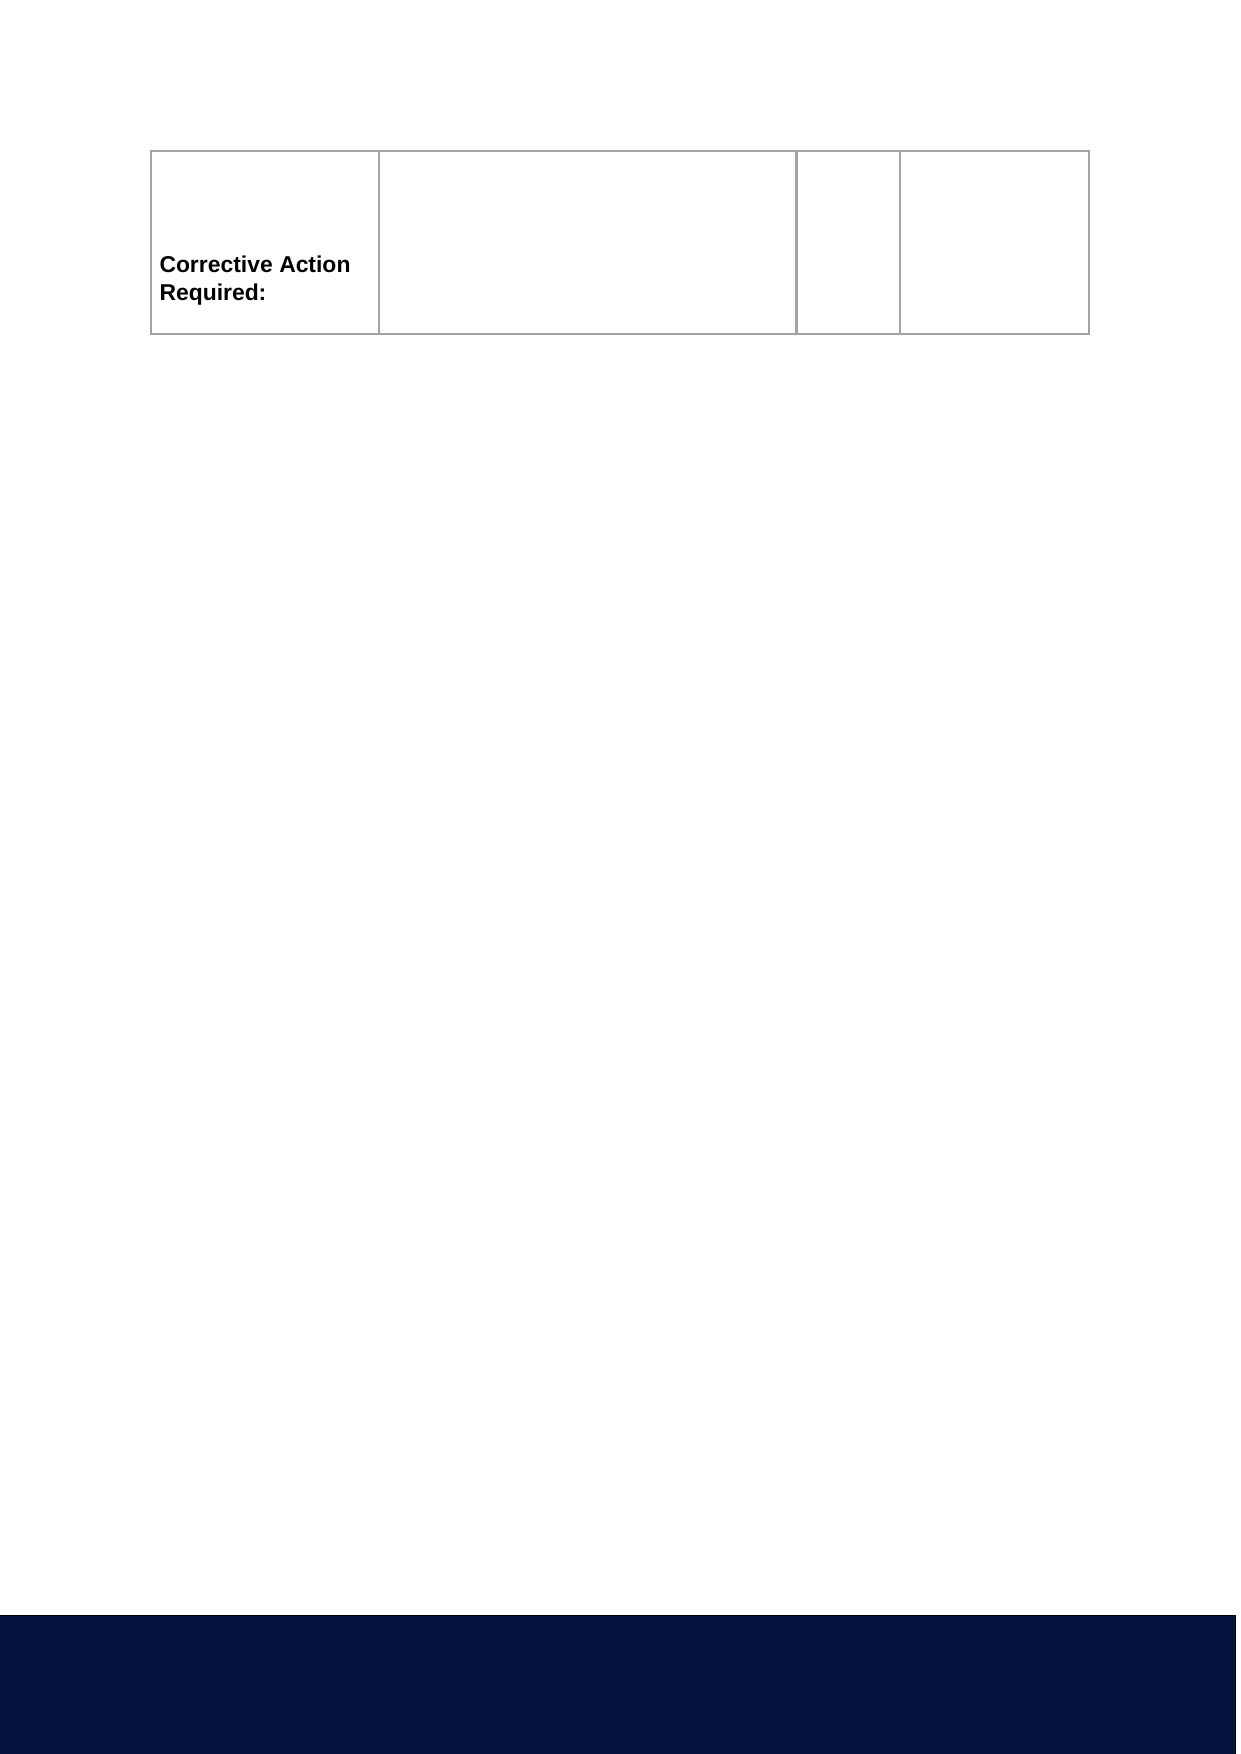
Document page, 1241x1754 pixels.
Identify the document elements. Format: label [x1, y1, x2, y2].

table_cell [152, 152, 378, 332]
table_cell [380, 152, 795, 332]
table_cell [901, 152, 1088, 332]
table_cell [798, 152, 899, 332]
